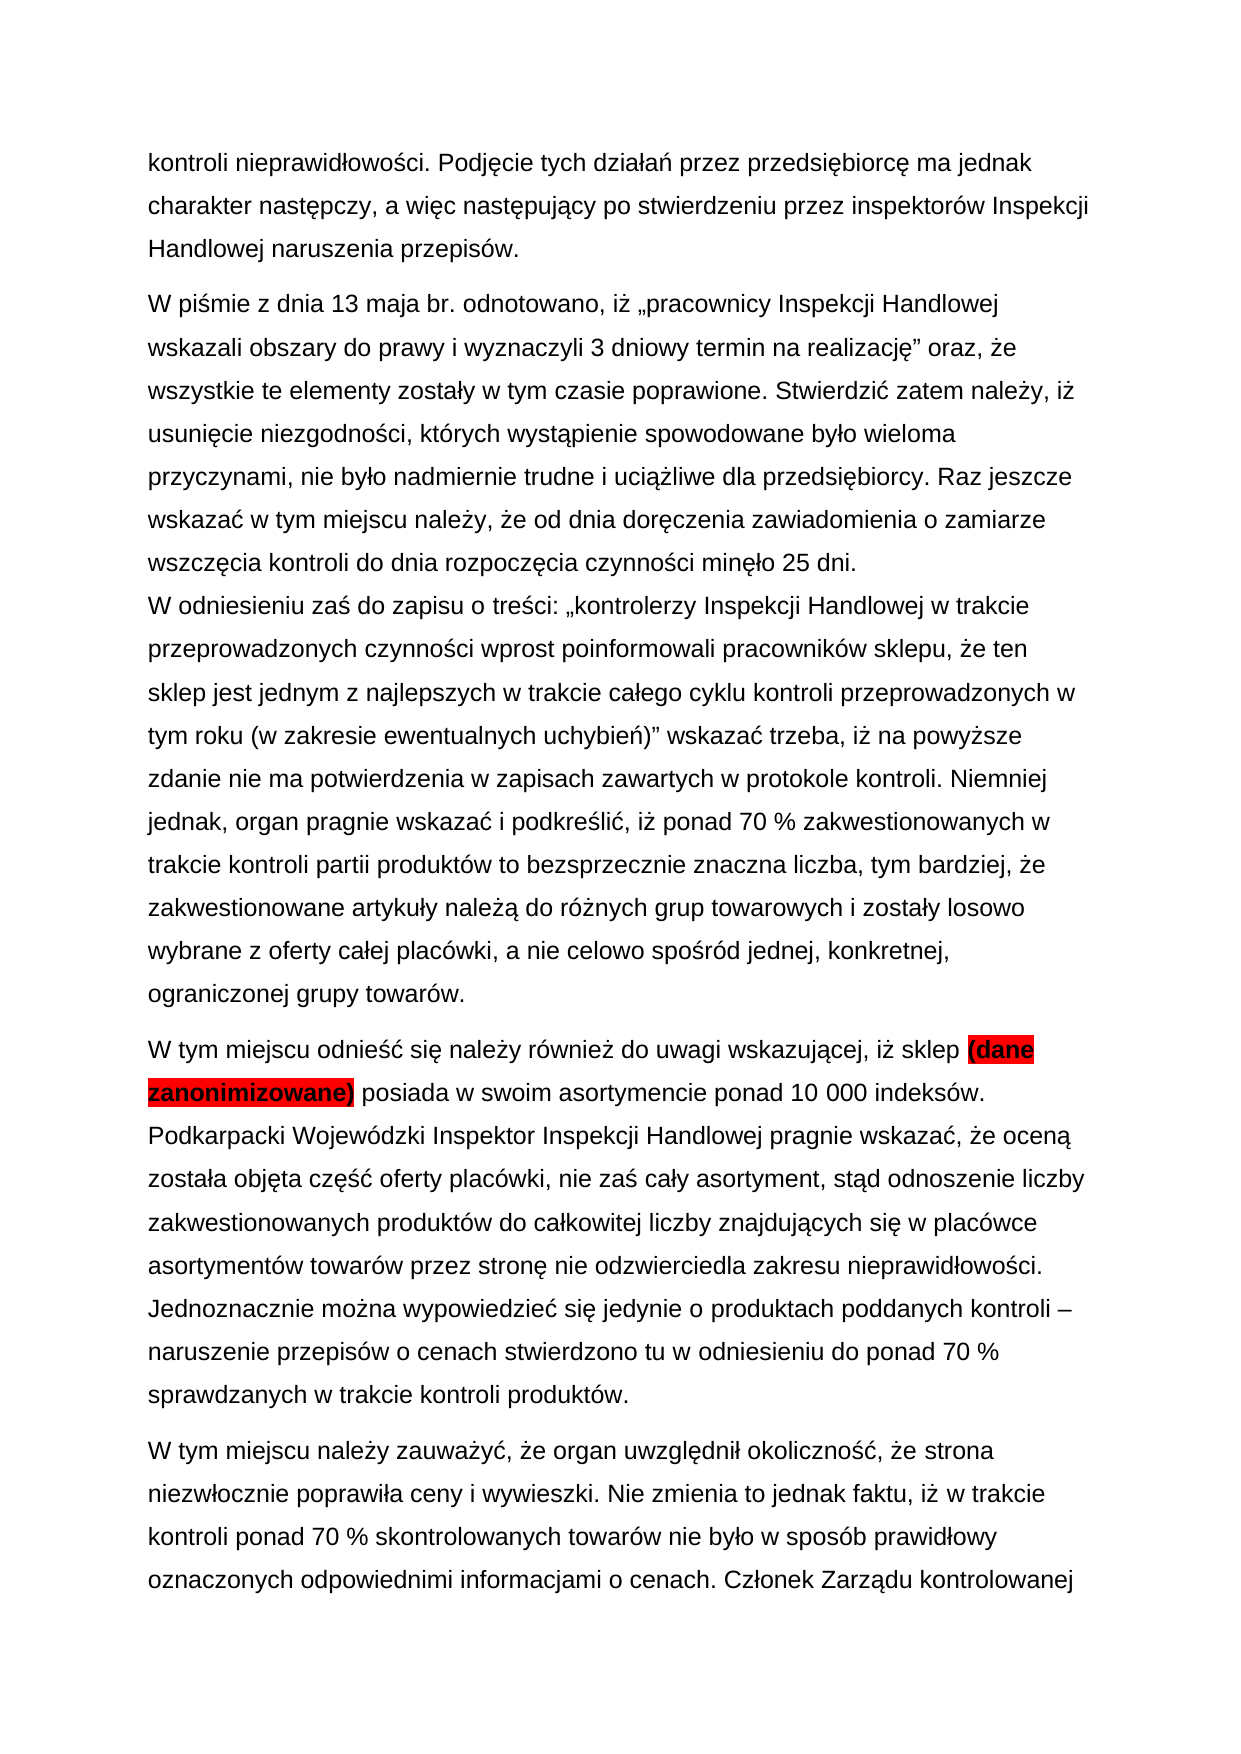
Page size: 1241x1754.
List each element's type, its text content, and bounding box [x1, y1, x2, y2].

text W odniesieniu zaś do zapisu o treści: „kontrolerzy Inspekcji Handlowej w trakcie przeprowadzonych czynności wprost poinformowali pracowników sklepu, że ten sklep jest jednym z najlepszych w trakcie całego cyklu kontroli przeprowadzonych w tym roku (w zakresie ewentualnych uchybień)” wskazać trzeba, iż na powyższe zdanie nie ma potwierdzenia w zapisach zawartych w protokole kontroli. Niemniej jednak, organ pragnie wskazać i podkreślić, iż ponad 70 % zakwestionowanych w trakcie kontroli partii produktów to bezsprzecznie znaczna liczba, tym bardziej, że zakwestionowane artykuły należą do różnych grup towarowych i zostały losowo wybrane z oferty całej placówki, a nie celowo spośród jednej, konkretnej, ograniczonej grupy towarów. [148, 591, 1093, 1008]
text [148, 148, 1093, 263]
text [148, 1436, 1093, 1594]
text W piśmie z dnia 13 maja br. odnotowano, iż „pracownicy Inspekcji Handlowej wskazali obszary do prawy i wyznaczyli 3 dniowy termin na realizację” oraz, że wszystkie te elementy zostały w tym czasie poprawione. Stwierdzić zatem należy, iż usunięcie niezgodności, których wystąpienie spowodowane było wieloma przyczynami, nie było nadmiernie trudne i uciążliwe dla przedsiębiorcy. Raz jeszcze wskazać w tym miejscu należy, że od dnia doręczenia zawiadomienia o zamiarze wszczęcia kontroli do dnia rozpoczęcia czynności minęło 25 dni. [148, 289, 1093, 577]
text W tym miejscu odnieść się należy również do uwagi wskazującej, iż sklep (dane zanonimizowane) posiada w swoim asortymencie ponad 10 000 indeksów. Podkarpacki Wojewódzki Inspektor Inspekcji Handlowej pragnie wskazać, że oceną została objęta część oferty placówki, nie zaś cały asortyment, stąd odnoszenie liczby zakwestionowanych produktów do całkowitej liczby znajdujących się w placówce asortymentów towarów przez stronę nie odzwierciedla zakresu nieprawidłowości. Jednoznacznie można wypowiedzieć się jedynie o produktach poddanych kontroli – naruszenie przepisów o cenach stwierdzono tu w odniesieniu do ponad 70 % sprawdzanych w trakcie kontroli produktów. [148, 1035, 1093, 1409]
